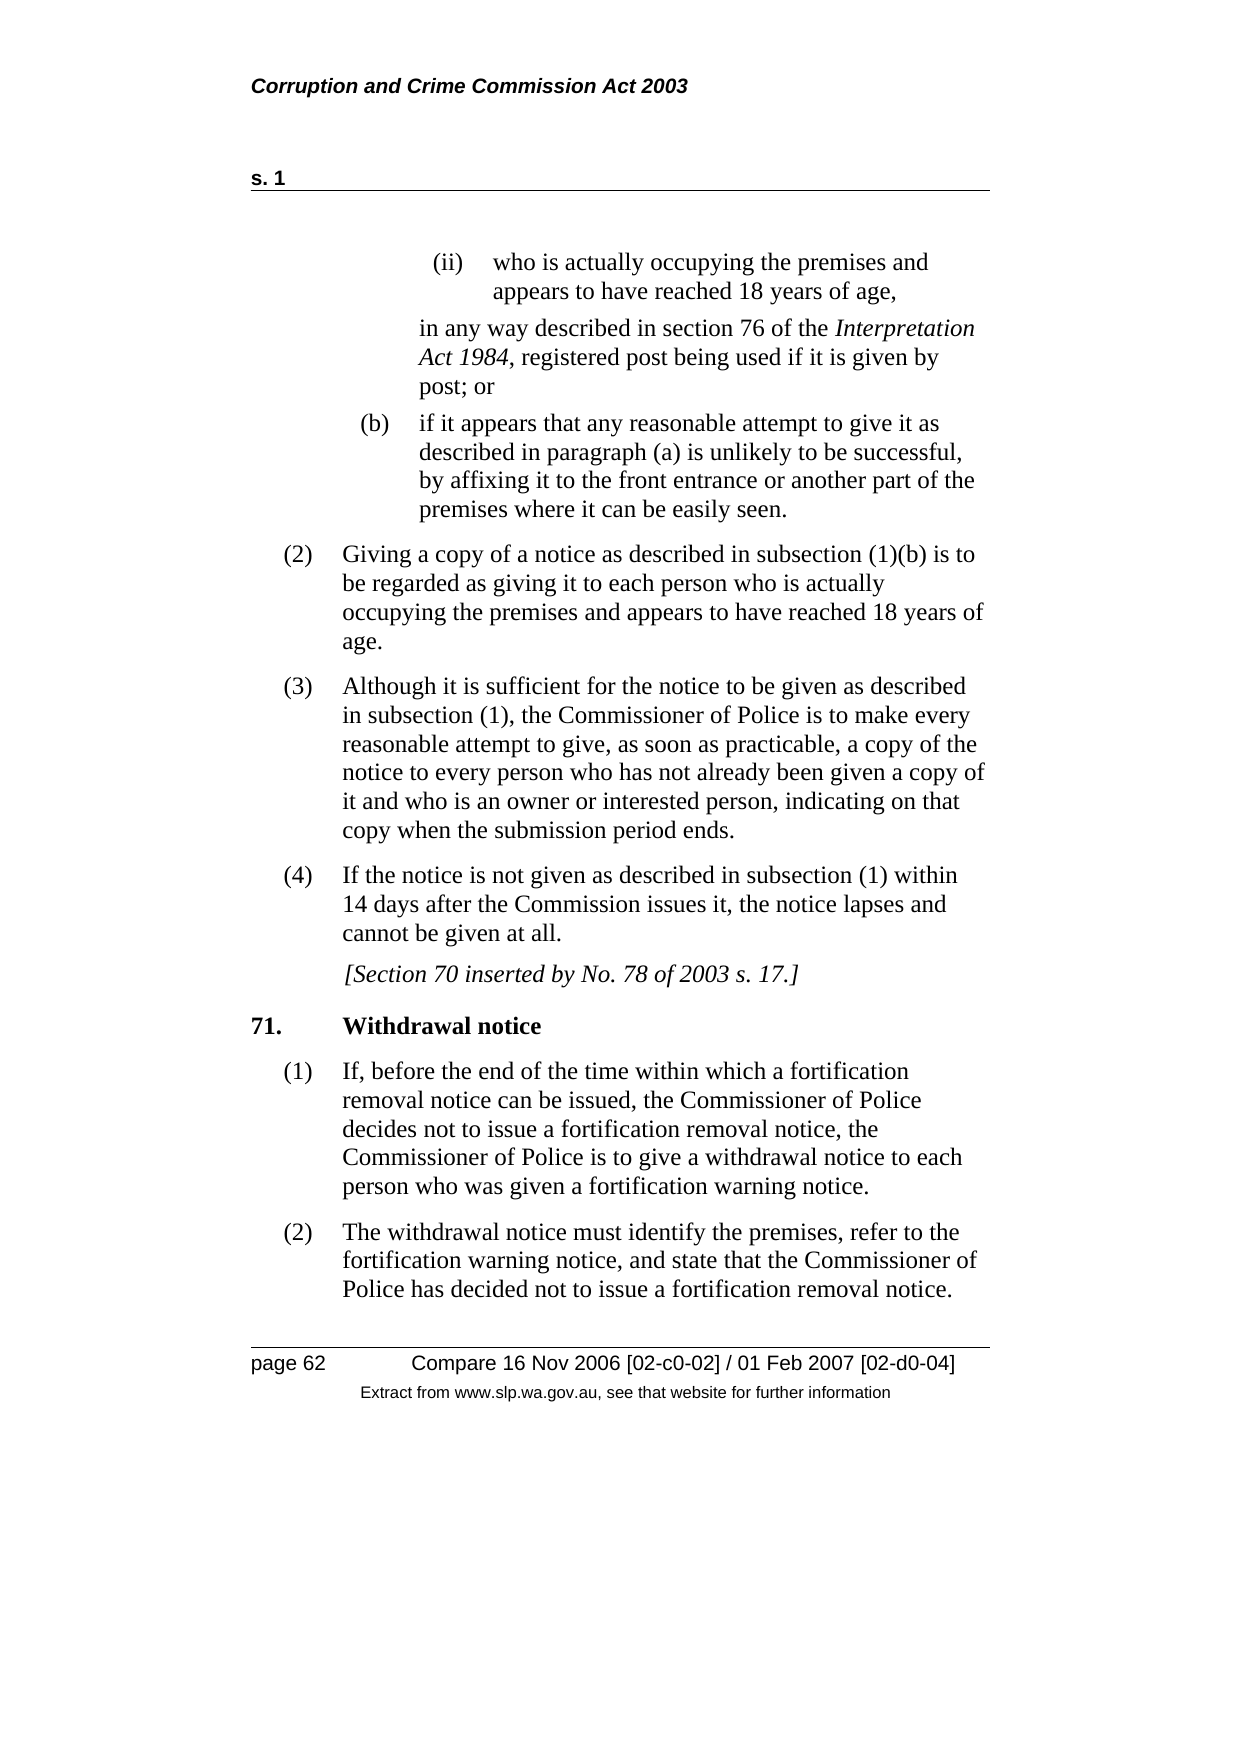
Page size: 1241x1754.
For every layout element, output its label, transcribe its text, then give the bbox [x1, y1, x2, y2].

text in any way described in section 76 of the Interpretation Act 1984, registered post being used if it is given by post; or [251, 313, 990, 399]
text (2) Giving a copy of a notice as described in subsection (1)(b) is to be regarded as giving it to each person who is actually occupying the premises and appears to have reached 18 years of age. [251, 539, 990, 654]
text (1) If, before the end of the time within which a fortification removal notice can be issued, the Commissioner of Police decides not to issue a fortification removal notice, the Commissioner of Police is to give a withdrawal notice to each person who was given a fortification warning notice. [251, 1056, 990, 1200]
text (4) If the notice is not given as described in subsection (1) within 14 days after the Commission issues it, the notice lapses and cannot be given at all. [251, 860, 990, 947]
text [Section 70 inserted by No. 78 of 2003 s. 17.] [251, 959, 990, 988]
text (ii) who is actually occupying the premises and appears to have reached 18 years of age, [251, 247, 990, 305]
text (b) if it appears that any reasonable attempt to give it as described in paragraph (a) is unlikely to be successful, by affixing it to the front entrance or another part of the premises where it can be easily seen. [251, 408, 990, 523]
text (2) The withdrawal notice must identify the premises, refer to the fortification warning notice, and state that the Commissioner of Police has decided not to issue a fortification removal notice. [251, 1217, 990, 1303]
subtitle 71. Withdrawal notice [251, 1011, 990, 1039]
text (3) Although it is sufficient for the notice to be given as described in subsection (1), the Commissioner of Police is to make every reasonable attempt to give, as soon as practicable, a copy of the notice to every person who has not already been given a copy of it and who is an owner or interested person, indicating on that copy when the submission period ends. [251, 671, 990, 844]
